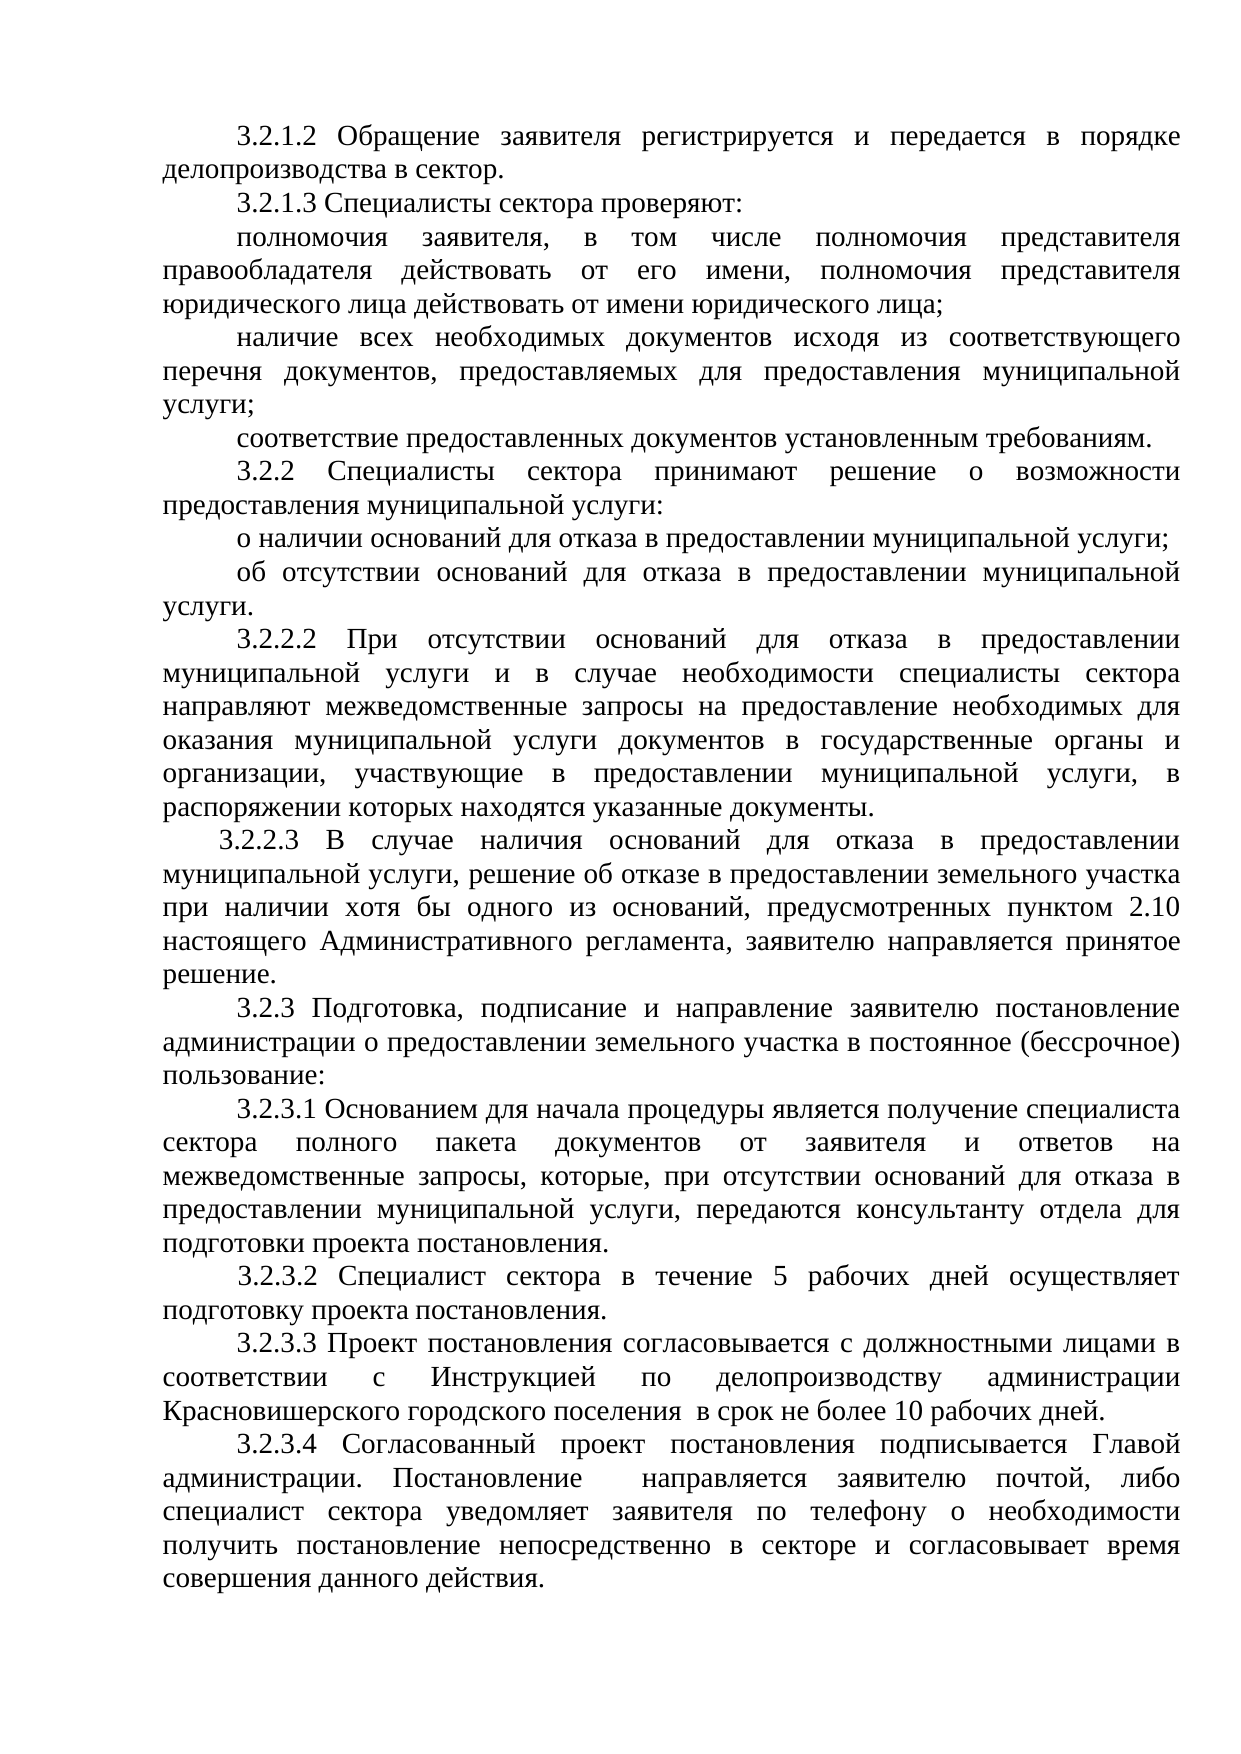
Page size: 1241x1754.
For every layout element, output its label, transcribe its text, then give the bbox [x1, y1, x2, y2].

text 3.2.3.3 Проект постановления согласовывается с должностными лицами в соответствии с Инструкцией по делопроизводству администрации Красновишерского городского поселения в срок не более 10 рабочих дней. [162, 1326, 1181, 1426]
text об отсутствии оснований для отказа в предоставлении муниципальной услуги. [162, 554, 1181, 621]
text 3.2.2 Специалисты сектора принимают решение о возможности предоставления муниципальной услуги: [162, 453, 1181, 521]
text полномочия заявителя, в том числе полномочия представителя правообладателя действовать от его имени, полномочия представителя юридического лица действовать от имени юридического лица; [162, 219, 1181, 319]
text 3.2.3 Подготовка, подписание и направление заявителю постановление администрации о предоставлении земельного участка в постоянное (бессрочное) пользование: [162, 990, 1181, 1091]
text 3.2.1.3 Специалисты сектора проверяют: [162, 185, 1181, 219]
text соответствие предоставленных документов установленным требованиям. [162, 420, 1181, 453]
text 3.2.2.2 При отсутствии оснований для отказа в предоставлении муниципальной услуги и в случае необходимости специалисты сектора направляют межведомственные запросы на предоставление необходимых для оказания муниципальной услуги документов в государственные органы и организации, участвующие в предоставлении муниципальной услуги, в распоряжении которых находятся указанные документы. [162, 621, 1181, 822]
text наличие всех необходимых документов исходя из соответствующего перечня документов, предоставляемых для предоставления муниципальной услуги; [162, 319, 1181, 420]
text 3.2.3.2 Специалист сектора в течение 5 рабочих дней осуществляет подготовку проекта постановления. [162, 1258, 1181, 1326]
text 3.2.2.3 В случае наличия оснований для отказа в предоставлении муниципальной услуги, решение об отказе в предоставлении земельного участка при наличии хотя бы одного из оснований, предусмотренных пунктом 2.10 настоящего Административного регламента, заявителю направляется принятое решение. [162, 822, 1181, 990]
text 3.2.3.4 Согласованный проект постановления подписывается Главой администрации. Постановление направляется заявителю почтой, либо специалист сектора уведомляет заявителя по телефону о необходимости получить постановление непосредственно в секторе и согласовывает время совершения данного действия. [162, 1426, 1181, 1594]
text о наличии оснований для отказа в предоставлении муниципальной услуги; [162, 521, 1181, 554]
text 3.2.3.1 Основанием для начала процедуры является получение специалиста сектора полного пакета документов от заявителя и ответов на межведомственные запросы, которые, при отсутствии оснований для отказа в предоставлении муниципальной услуги, передаются консультанту отдела для подготовки проекта постановления. [162, 1091, 1181, 1258]
text 3.2.1.2 Обращение заявителя регистрируется и передается в порядке делопроизводства в сектор. [162, 118, 1181, 185]
